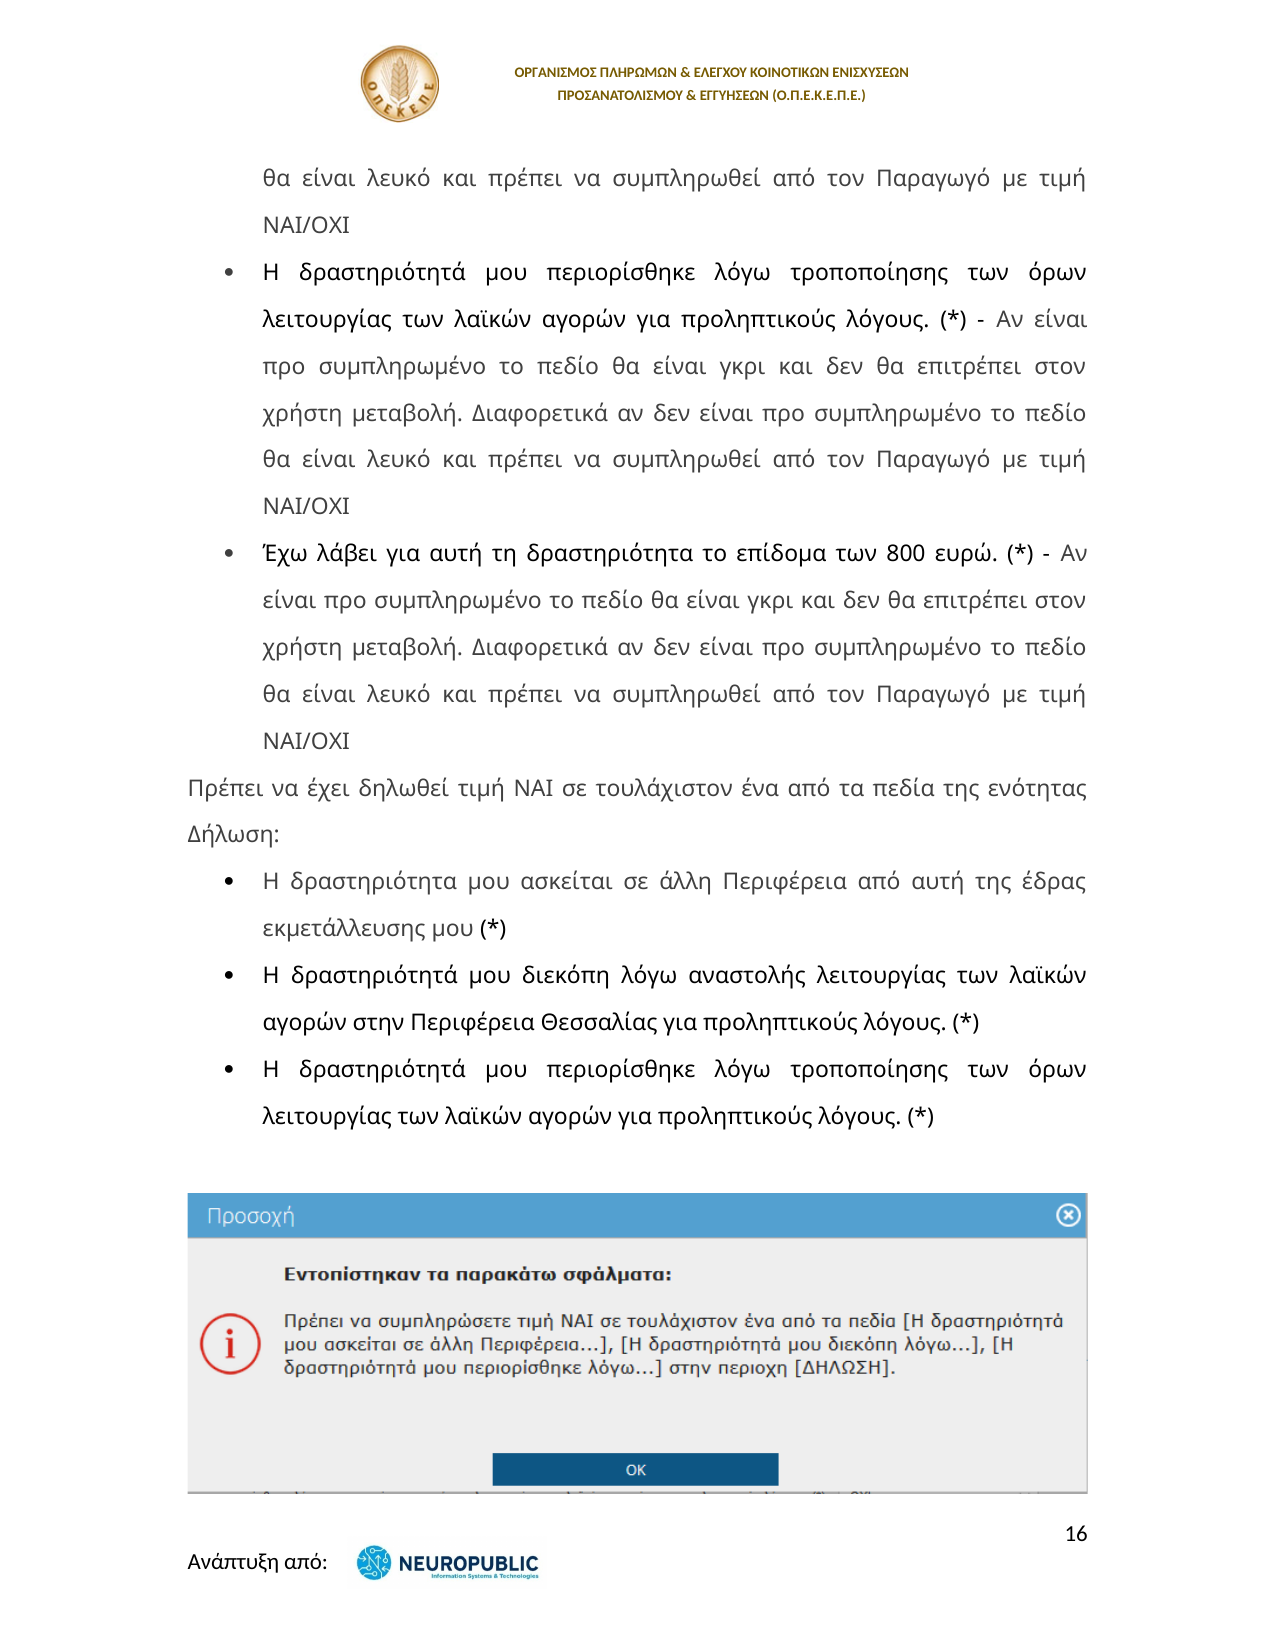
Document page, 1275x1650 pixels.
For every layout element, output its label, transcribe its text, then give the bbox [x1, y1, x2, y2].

list Η δραστηριότητα μου ασκείται σε άλλη Περιφέρεια από αυτή της έδρας εκμετάλλευσης μου (*) [225, 865, 1087, 943]
picture [357, 33, 439, 122]
list Η δραστηριότητά μου περιορίσθηκε λόγω τροποποίησης των όρων λειτουργίας των λαϊκών αγορών για προληπτικούς λόγους. (*) [225, 1053, 1087, 1131]
list Η δραστηριότητά μου περιορίσθηκε λόγω τροποποίησης των όρων λειτουργίας των λαϊκών αγορών για προληπτικούς λόγους. (*) - Αν είναι προ συμπληρωμένο το πεδίο θα είναι γκρι και δεν θα επιτρέπει στον χρήστη μεταβολή. Διαφορετικά αν δεν είναι προ συμπληρωμένο το πεδίο θα είναι λευκό και πρέπει να συμπληρωθεί από τον Παραγωγό με τιμή ΝΑΙ/ΟΧΙ [225, 256, 1087, 522]
list Έχω λάβει για αυτή τη δραστηριότητα το επίδομα των 800 ευρώ. (*) - Αν είναι προ συμπληρωμένο το πεδίο θα είναι γκρι και δεν θα επιτρέπει στον χρήστη μεταβολή. Διαφορετικά αν δεν είναι προ συμπληρωμένο το πεδίο θα είναι λευκό και πρέπει να συμπληρωθεί από τον Παραγωγό με τιμή ΝΑΙ/ΟΧΙ [225, 537, 1087, 756]
picture [187, 1193, 1088, 1494]
text Πρέπει να έχει δηλωθεί τιμή ΝΑΙ σε τουλάχιστον ένα από τα πεδία της ενότητας Δήλωση: [187, 772, 1087, 850]
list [225, 162, 1087, 240]
list Η δραστηριότητά μου διεκόπη λόγω αναστολής λειτουργίας των λαϊκών αγορών στην Περιφέρεια Θεσσαλίας για προληπτικούς λόγους. (*) [225, 959, 1087, 1037]
picture [347, 1536, 548, 1589]
